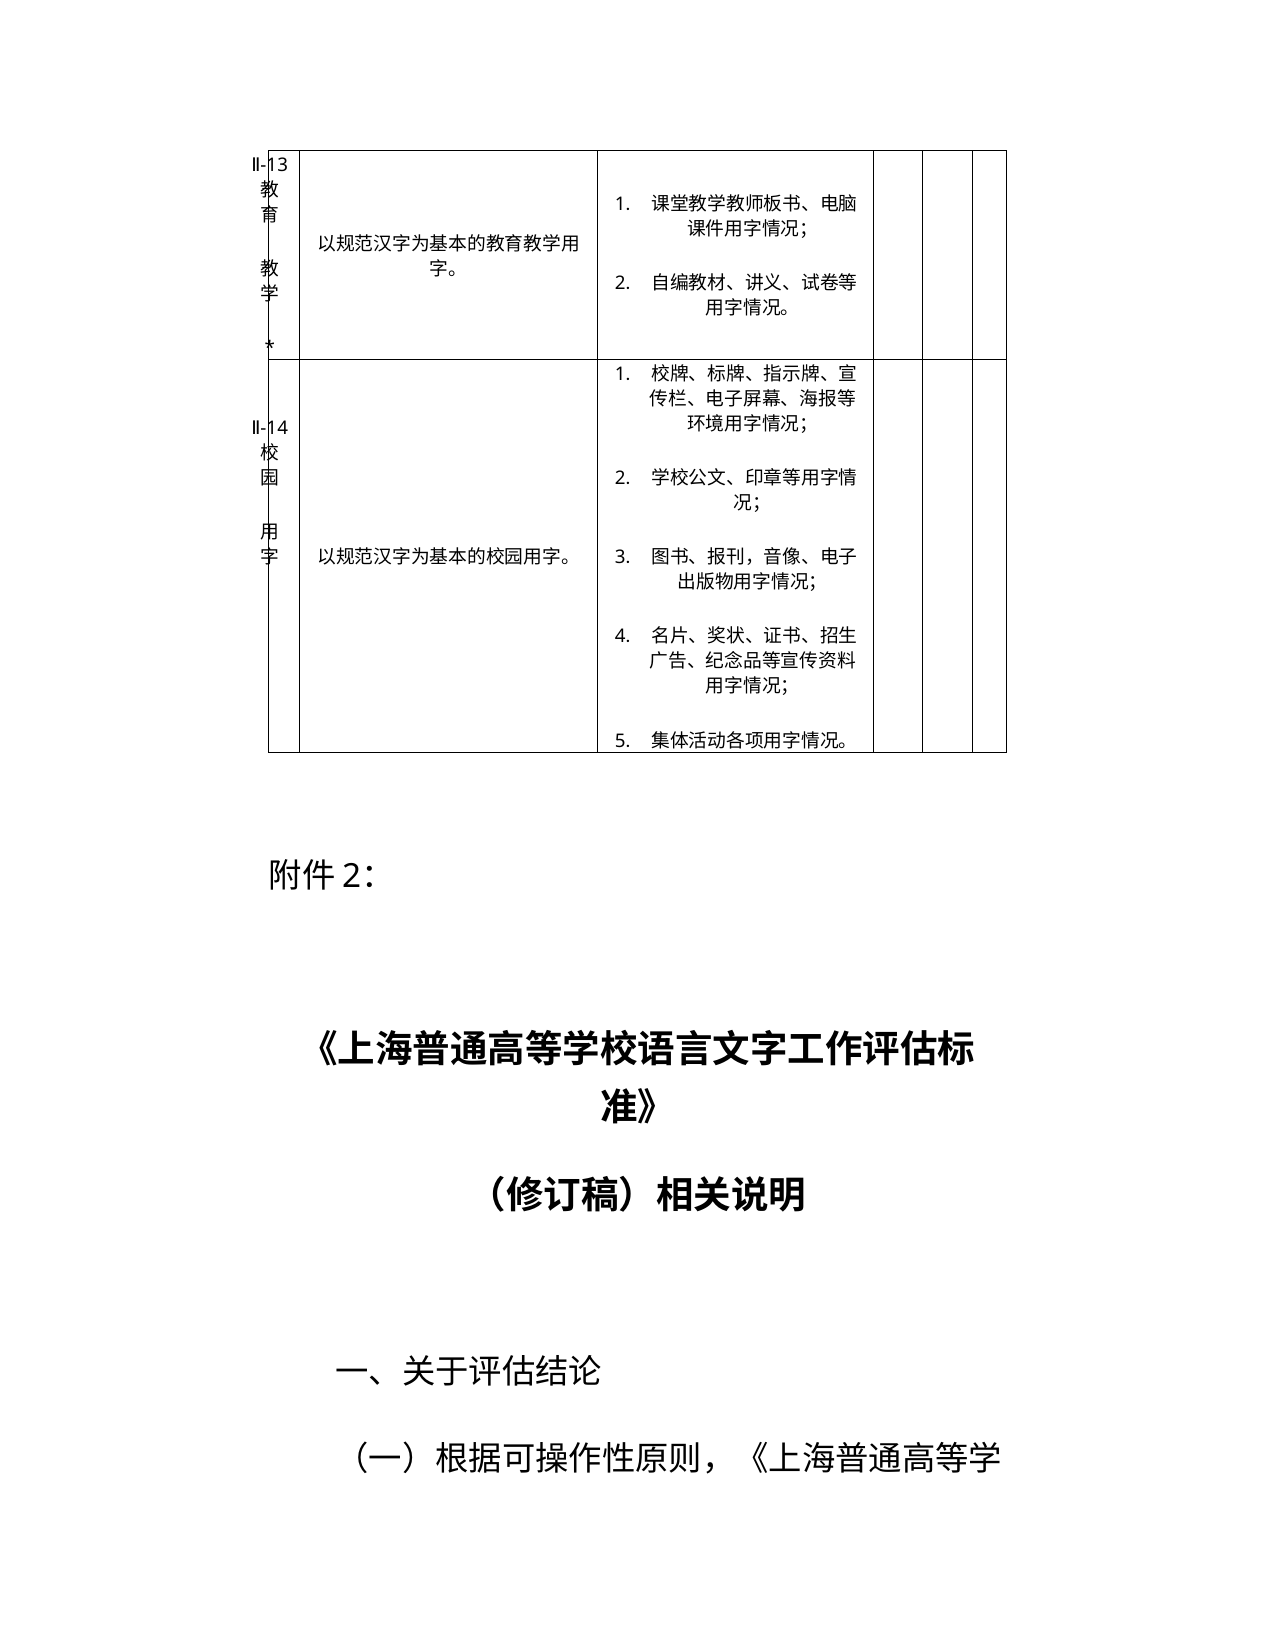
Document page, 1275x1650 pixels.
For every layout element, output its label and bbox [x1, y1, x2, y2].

table_cell [188, 150, 1087, 1482]
